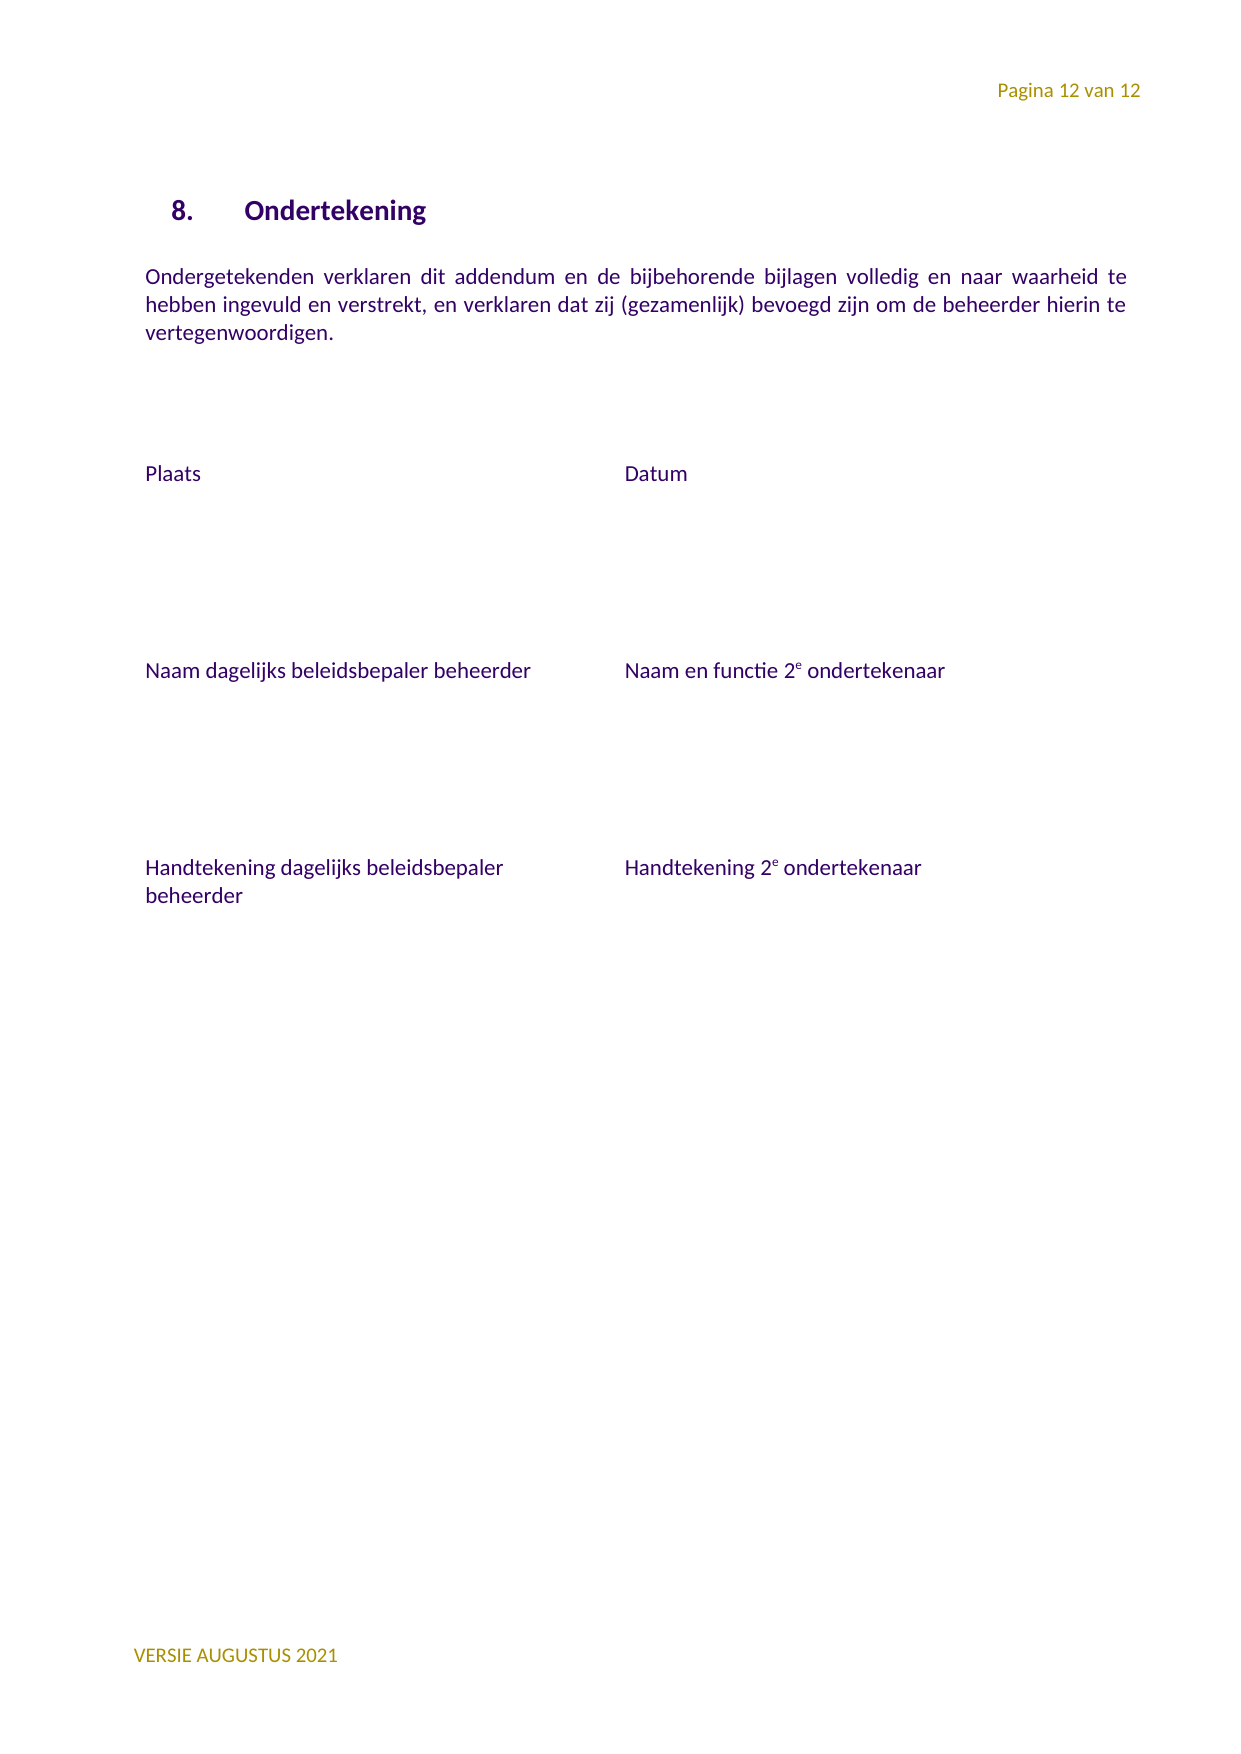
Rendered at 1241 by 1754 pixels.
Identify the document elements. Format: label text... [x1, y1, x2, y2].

table_cell Naam dagelijks beleidsbepaler beheerder [134, 600, 613, 796]
table_cell Plaats [134, 403, 613, 599]
table_header Ondergetekenden verklaren dit addendum en de bijbehorende bijlagen volledig en naar waarheid te hebben ingevuld en verstrekt, en verklaren dat zij (gezamenlijk) bevoegd zijn om de beheerder hierin te vertegenwoordigen. [134, 234, 1139, 402]
table_cell Naam en functie 2e ondertekenaar [614, 600, 1081, 796]
table_cell Datum [614, 403, 1067, 599]
table_cell Handtekening dagelijks beleidsbepaler beheerder [134, 798, 613, 994]
table_cell Handtekening 2e ondertekenaar [614, 798, 1081, 994]
list Ondertekening [171, 192, 1140, 228]
